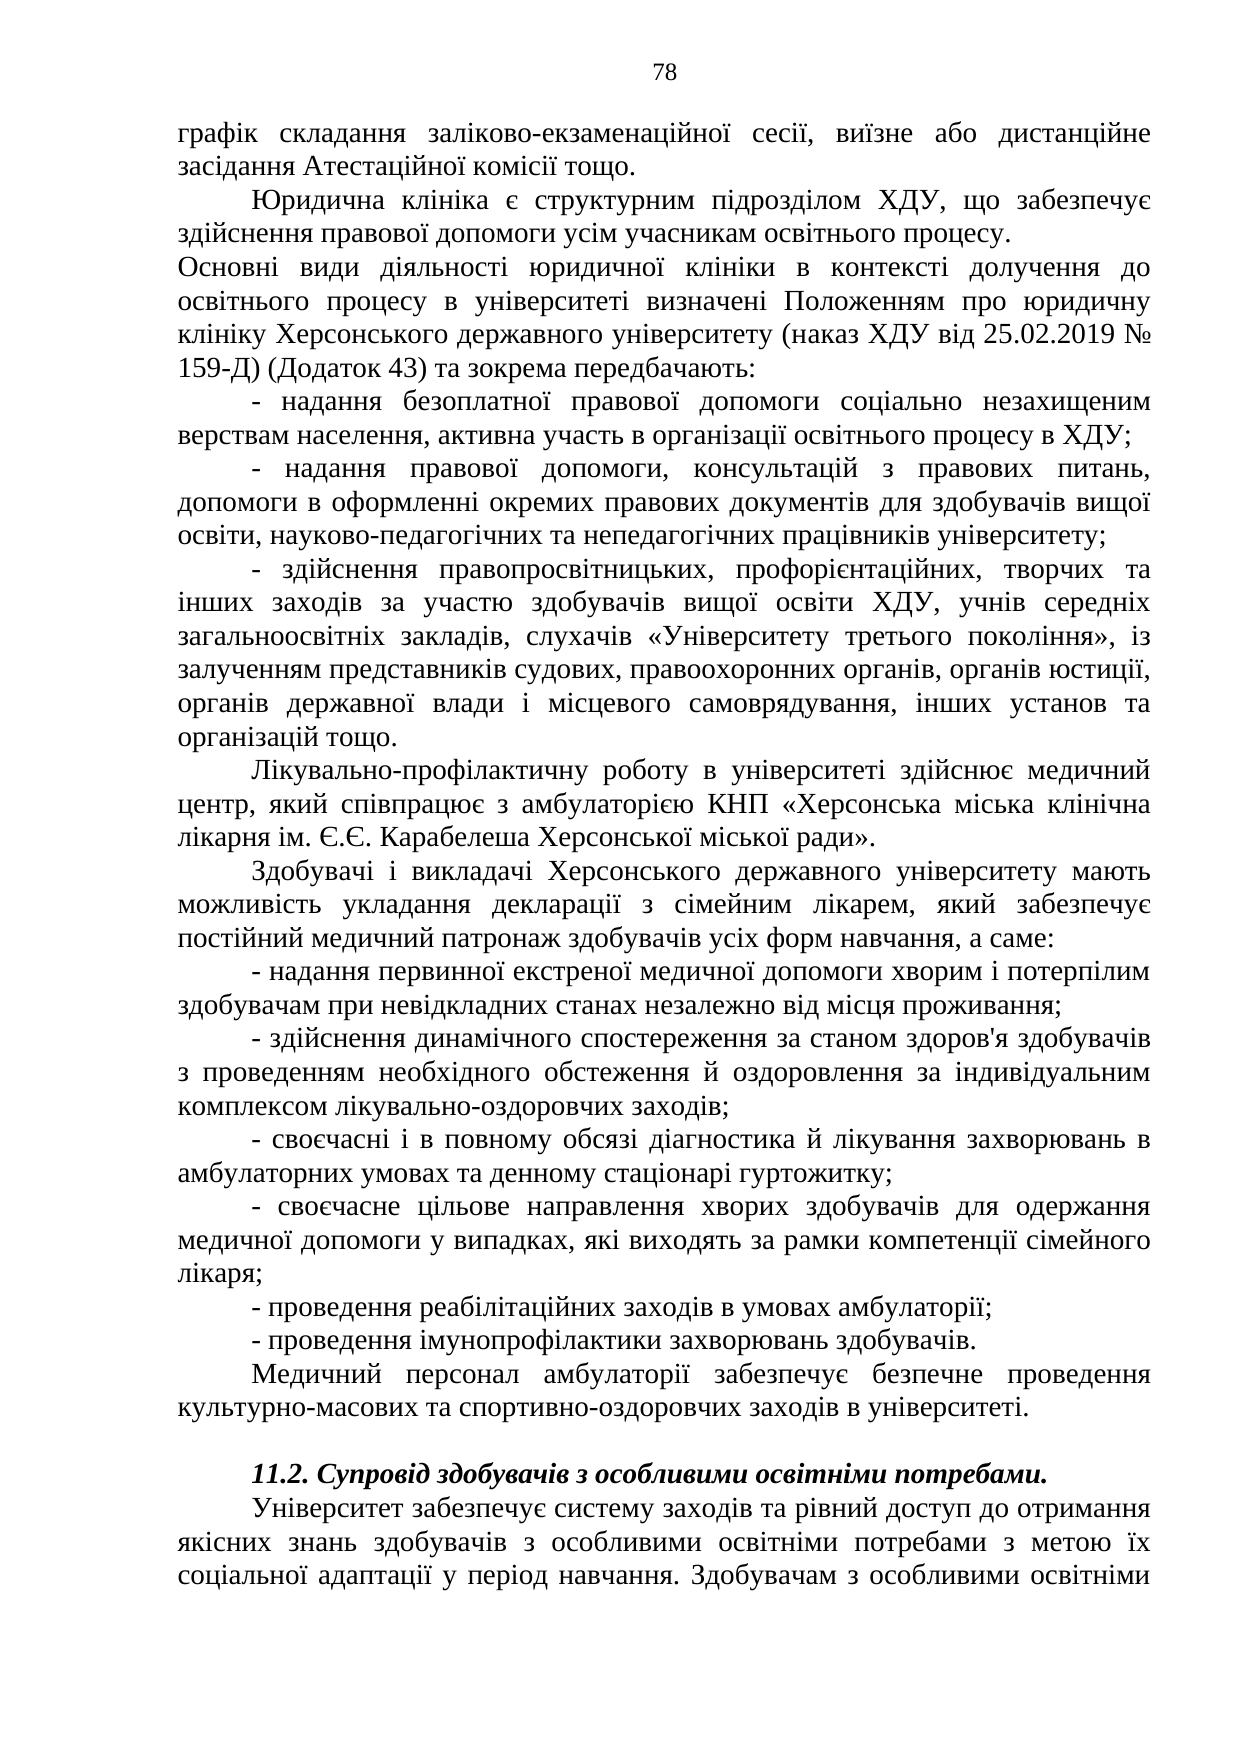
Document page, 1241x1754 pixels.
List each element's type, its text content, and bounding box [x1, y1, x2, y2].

text - надання безоплатної правової допомоги соціально незахищеним верствам населення, активна участь в організації освітнього процесу в ХДУ; [177, 383, 1152, 450]
text - проведення реабілітаційних заходів в умовах амбулаторії; [177, 1289, 1152, 1322]
text Юридична клініка є структурним підрозділом ХДУ, що забезпечує здійснення правової допомоги усім учасникам освітнього процесу. [177, 182, 1152, 249]
text Основні види діяльності юридичної клініки в контексті долучення до освітнього процесу в університеті визначені Положенням про юридичну клініку Херсонського державного університету (наказ ХДУ від 25.02.2019 № 159-Д) (Додаток 43) та зокрема передбачають: [177, 249, 1152, 383]
text - проведення імунопрофілактики захворювань здобувачів. [177, 1322, 1152, 1356]
text Лікувально-профілактичну роботу в університеті здійснює медичний центр, який співпрацює з амбулаторією КНП «Херсонська міська клінічна лікарня ім. Є.Є. Карабелеша Херсонської міської ради». [177, 752, 1152, 853]
text Здобувачі і викладачі Херсонського державного університету мають можливість укладання декларації з сімейним лікарем, який забезпечує постійний медичний патронаж здобувачів усіх форм навчання, а саме: [177, 853, 1152, 953]
text - здійснення динамічного спостереження за станом здоров'я здобувачів з проведенням необхідного обстеження й оздоровлення за індивідуальним комплексом лікувально-оздоровчих заходів; [177, 1021, 1152, 1121]
text - своєчасні і в повному обсязі діагностика й лікування захворювань в амбулаторних умовах та денному стаціонарі гуртожитку; [177, 1121, 1152, 1188]
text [177, 1490, 1152, 1591]
text - здійснення правопросвітницьких, профорієнтаційних, творчих та інших заходів за участю здобувачів вищої освіти ХДУ, учнів середніх загальноосвітніх закладів, слухачів «Університету третього покоління», із залученням представників судових, правоохоронних органів, органів юстиції, органів державної влади і місцевого самоврядування, інших установ та організацій тощо. [177, 551, 1152, 752]
text Медичний персонал амбулаторії забезпечує безпечне проведення культурно-масових та спортивно-оздоровчих заходів в університеті. [177, 1356, 1152, 1423]
text - своєчасне цільове направлення хворих здобувачів для одержання медичної допомоги у випадках, які виходять за рамки компетенції сімейного лікаря; [177, 1188, 1152, 1289]
text - надання первинної екстреної медичної допомоги хворим і потерпілим здобувачам при невідкладних станах незалежно від місця проживання; [177, 953, 1152, 1021]
text - надання правової допомоги, консультацій з правових питань, допомоги в оформленні окремих правових документів для здобувачів вищої освіти, науково-педагогічних та непедагогічних працівників університету; [177, 450, 1152, 551]
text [177, 115, 1152, 182]
text 11.2. Супровід здобувачів з особливими освітніми потребами. [177, 1457, 1152, 1490]
